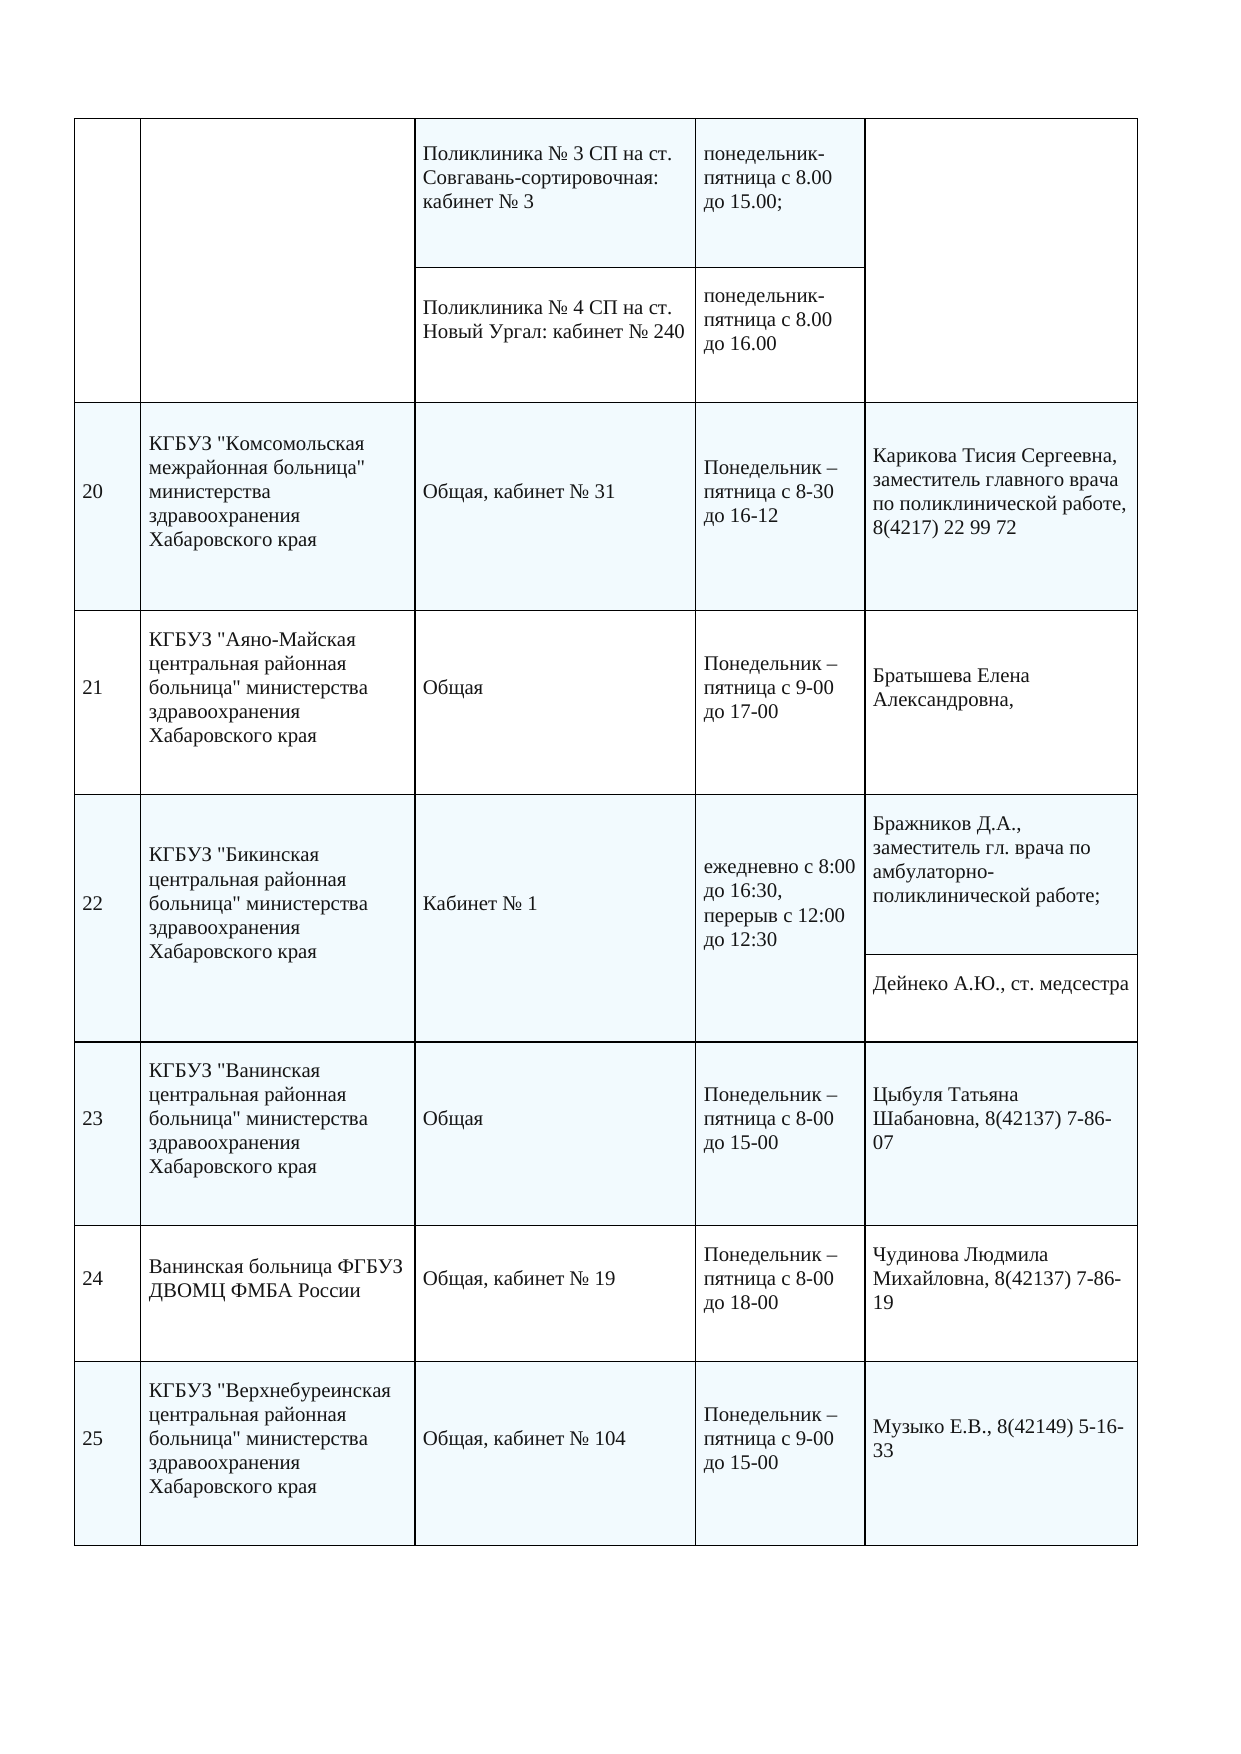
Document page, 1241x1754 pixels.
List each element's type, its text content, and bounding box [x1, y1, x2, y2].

table_cell КГБУЗ "Аяно-Майская центральная районная больница" министерства здравоохранения Хабаровского края [141, 611, 414, 794]
table_cell Поликлиника № 3 СП на ст. Совгавань-сортировочная: кабинет № 3 [416, 119, 695, 267]
table_cell Музыко Е.В., 8(42149) 5-16-33 [866, 1362, 1137, 1545]
table_cell Бражников Д.А., заместитель гл. врача по амбулаторно-поликлинической работе; [866, 795, 1137, 954]
table_cell Ванинская больница ФГБУЗ ДВОМЦ ФМБА России [141, 1226, 414, 1361]
table_cell Понедельник – пятница с 9-00 до 17-00 [696, 611, 864, 794]
table_cell Поликлиника № 4 СП на ст. Новый Ургал: кабинет № 240 [416, 268, 695, 402]
table_cell Братышева Елена Александровна, [866, 611, 1137, 794]
table_cell Цыбуля Татьяна Шабановна, 8(42137) 7-86-07 [866, 1043, 1137, 1225]
table_cell КГБУЗ "Комсомольская межрайонная больница" министерства здравоохранения Хабаровского края [141, 403, 414, 610]
table_cell Дейнеко А.Ю., ст. медсестра [866, 955, 1137, 1041]
table_cell Чудинова Людмила Михайловна, 8(42137) 7-86-19 [866, 1226, 1137, 1361]
table_cell Общая, кабинет № 19 [416, 1226, 695, 1361]
table_cell Понедельник – пятница с 8-30 до 16-12 [696, 403, 864, 610]
table_cell КГБУЗ "Бикинская центральная районная больница" министерства здравоохранения Хабаровского края [141, 795, 414, 1041]
table_cell КГБУЗ "Верхнебуреинская центральная районная больница" министерства здравоохранения Хабаровского края [141, 1362, 414, 1545]
table_cell Карикова Тисия Сергеевна, заместитель главного врача по поликлинической работе, 8(4217) 22 99 72 [866, 403, 1137, 610]
table_cell понедельник-пятница с 8.00 до 15.00; [696, 119, 864, 267]
table_cell Общая, кабинет № 104 [416, 1362, 695, 1545]
table_cell Понедельник – пятница с 8-00 до 15-00 [696, 1043, 864, 1225]
table_cell Общая [416, 1043, 695, 1225]
table_cell понедельник-пятница с 8.00 до 16.00 [696, 268, 864, 402]
table_cell 23 [75, 1043, 140, 1225]
table_cell 24 [75, 1226, 140, 1361]
table_cell КГБУЗ "Ванинская центральная районная больница" министерства здравоохранения Хабаровского края [141, 1043, 414, 1225]
table_cell 20 [75, 403, 140, 610]
table_cell Понедельник – пятница с 9-00 до 15-00 [696, 1362, 864, 1545]
table_cell Общая, кабинет № 31 [416, 403, 695, 610]
table_cell ежедневно с 8:00 до 16:30, перерыв с 12:00 до 12:30 [696, 795, 864, 1041]
table_cell Кабинет № 1 [416, 795, 695, 1041]
table_cell 21 [75, 611, 140, 794]
table_cell Общая [416, 611, 695, 794]
table_cell 25 [75, 1362, 140, 1545]
table_cell Понедельник – пятница с 8-00 до 18-00 [696, 1226, 864, 1361]
table_cell 22 [75, 795, 140, 1041]
